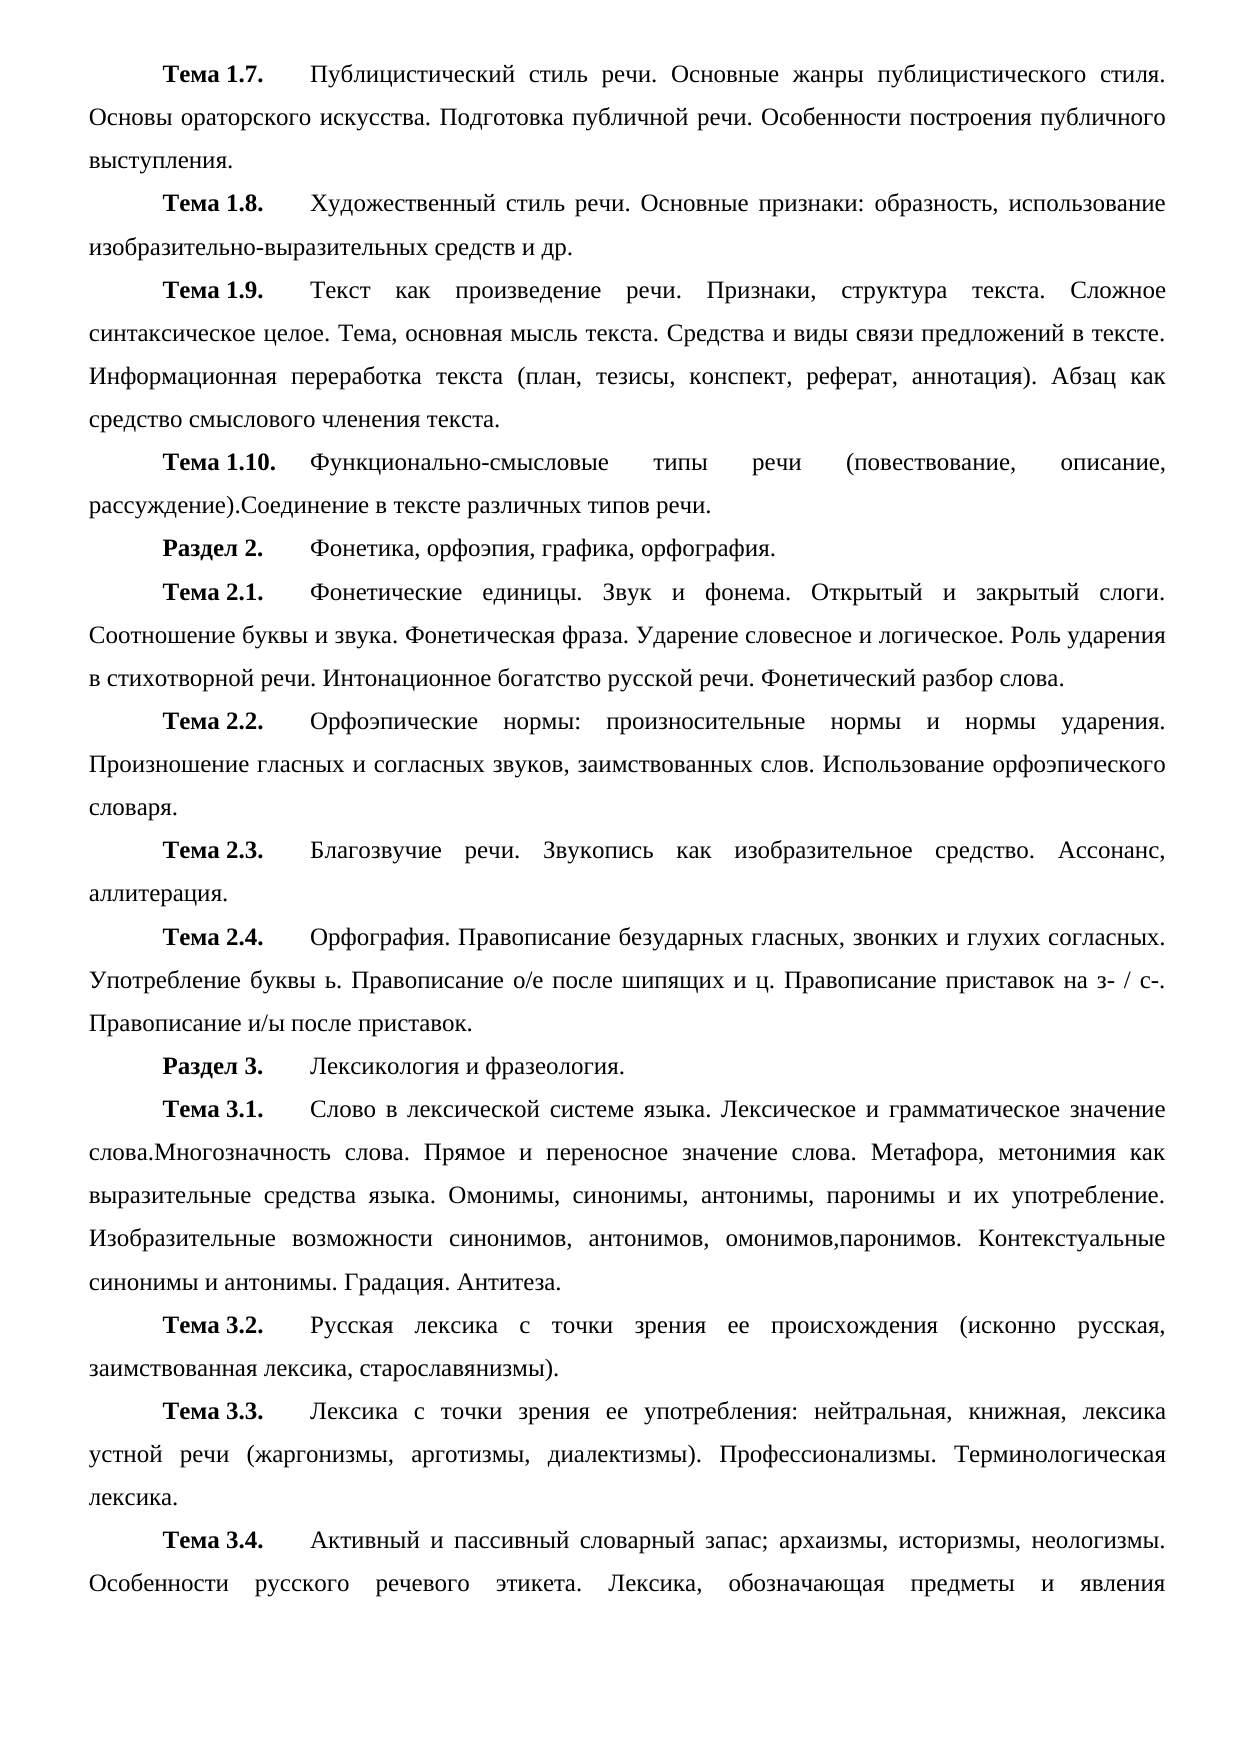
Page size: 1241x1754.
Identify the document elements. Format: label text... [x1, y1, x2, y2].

text Тема 1.7. Публицистический стиль речи. Основные жанры публицистического стиля. Основы ораторского искусства. Подготовка публичной речи. Особенности построения публичного выступления. [89, 59, 1167, 174]
text Тема 1.9. Текст как произведение речи. Признаки, структура текста. Сложное синтаксическое целое. Тема, основная мысль текста. Средства и виды связи предложений в тексте. Информационная переработка текста (план, тезисы, конспект, реферат, аннотация). Абзац как средство смыслового членения текста. [89, 275, 1167, 433]
text Тема 2.1. Фонетические единицы. Звук и фонема. Открытый и закрытый слоги. Соотношение буквы и звука. Фонетическая фраза. Ударение словесное и логическое. Роль ударения в стихотворной речи. Интонационное богатство русской речи. Фонетический разбор слова. [89, 577, 1167, 692]
text Тема 1.8. Художественный стиль речи. Основные признаки: образность, использование изобразительно-выразительных средств и др. [89, 188, 1167, 260]
text Тема 1.10. Функционально-смысловые типы речи (повествование, описание, рассуждение).Соединение в тексте различных типов речи. [89, 447, 1167, 519]
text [89, 1525, 1167, 1597]
text Тема 3.2. Русская лексика с точки зрения ее происхождения (исконно русская, заимствованная лексика, старославянизмы). [89, 1310, 1167, 1382]
text Тема 2.3. Благозвучие речи. Звукопись как изобразительное средство. Ассонанс, аллитерация. [89, 835, 1167, 907]
text Раздел 2. Фонетика, орфоэпия, графика, орфография. [89, 533, 1167, 562]
text Тема 2.2. Орфоэпические нормы: произносительные нормы и нормы ударения. Произношение гласных и согласных звуков, заимствованных слов. Использование орфоэпического словаря. [89, 706, 1167, 821]
text Тема 2.4. Орфография. Правописание безударных гласных, звонких и глухих согласных. Употребление буквы ь. Правописание о/е после шипящих и ц. Правописание приставок на з- / с-. Правописание и/ы после приставок. [89, 922, 1167, 1037]
text Раздел 3. Лексикология и фразеология. [89, 1051, 1167, 1080]
text Тема 3.1. Слово в лексической системе языка. Лексическое и грамматическое значение слова.Многозначность слова. Прямое и переносное значение слова. Метафора, метонимия как выразительные средства языка. Омонимы, синонимы, антонимы, паронимы и их употребление. Изобразительные возможности синонимов, антонимов, омонимов,паронимов. Контекстуальные синонимы и антонимы. Градация. Антитеза. [89, 1094, 1167, 1295]
text Тема 3.3. Лексика с точки зрения ее употребления: нейтральная, книжная, лексика устной речи (жаргонизмы, арготизмы, диалектизмы). Профессионализмы. Терминологическая лексика. [89, 1396, 1167, 1511]
